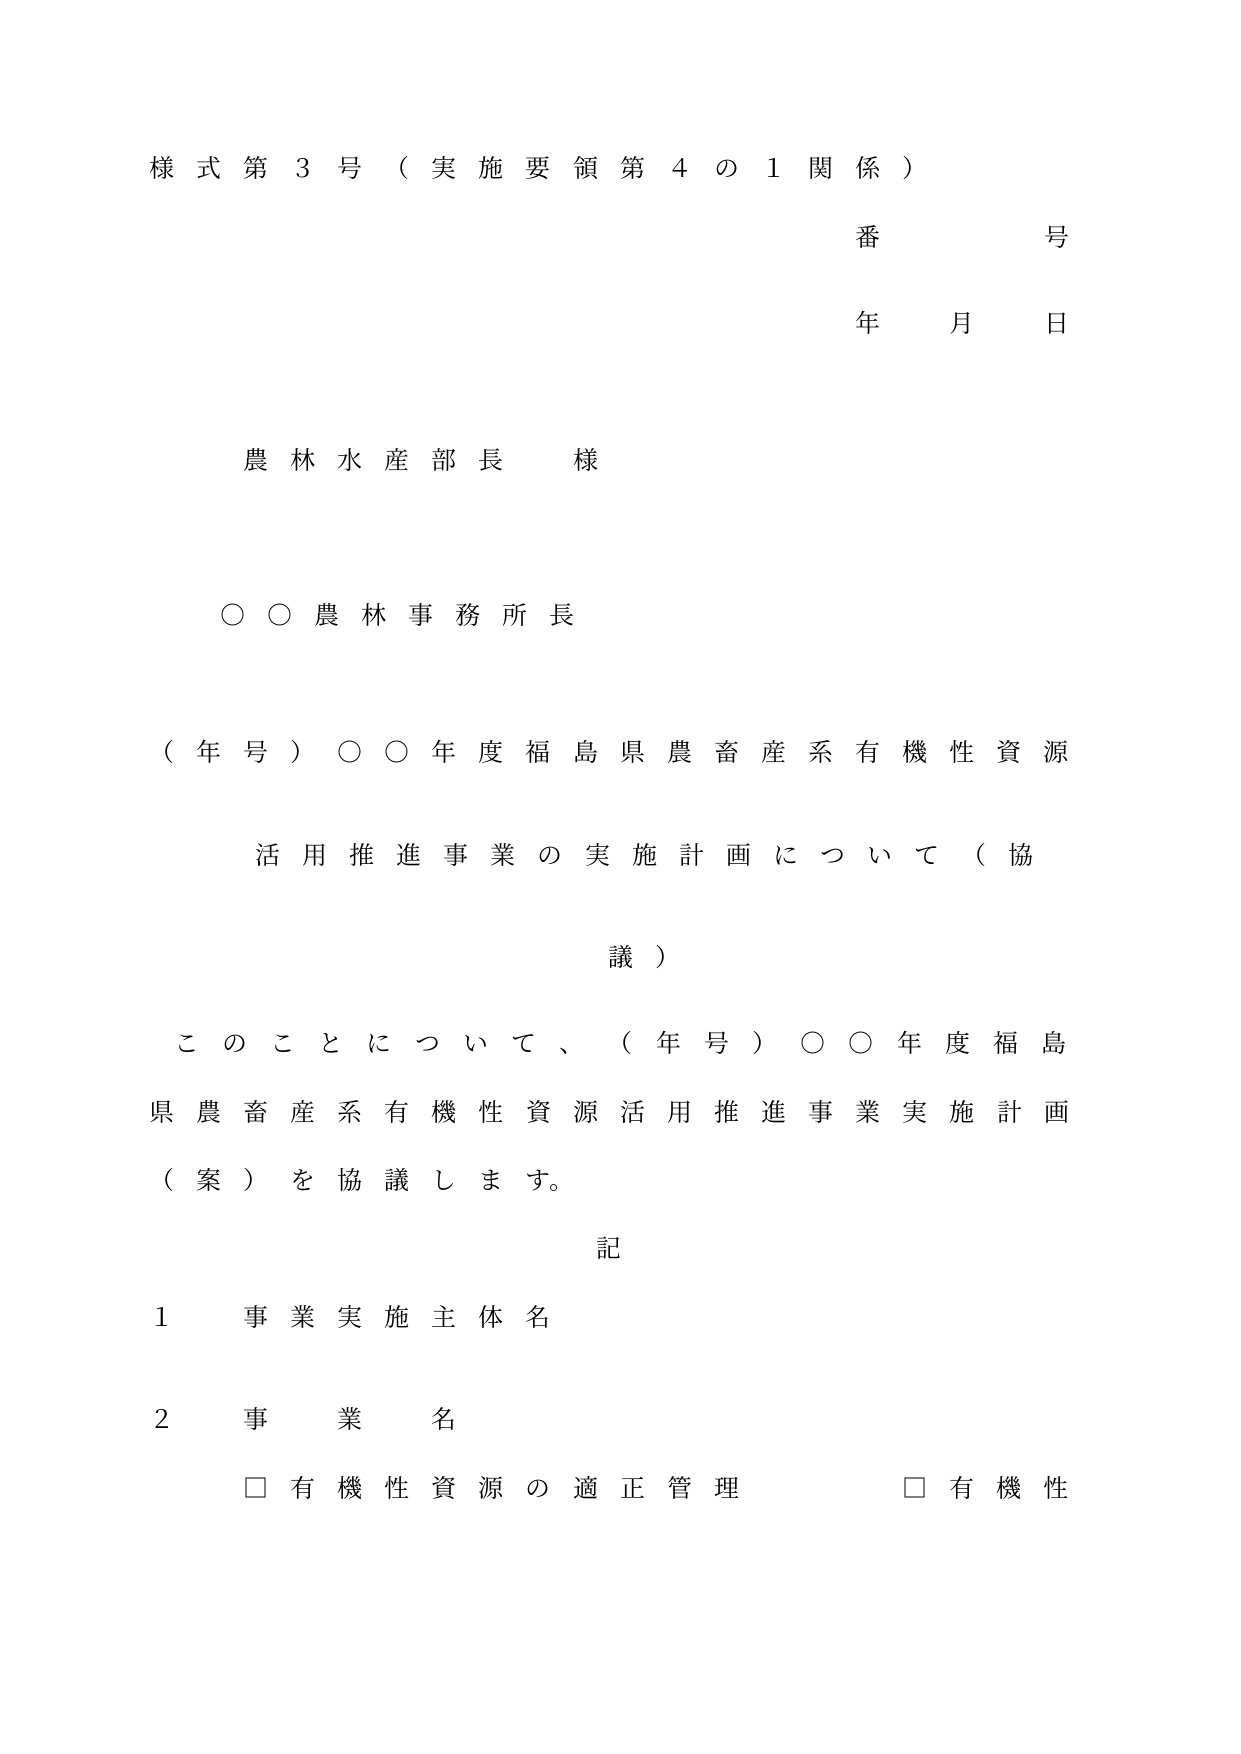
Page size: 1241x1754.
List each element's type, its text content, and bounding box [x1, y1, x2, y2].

text 農林水産部長 様 [149, 425, 1091, 493]
text 年 月 日 [149, 287, 1091, 356]
text このことについて、（年号）○○年度福島県農畜産系有機性資源活用推進事業実施計画（案）を協議します。 [149, 1008, 1091, 1213]
text １ 事業実施主体名 [149, 1281, 1091, 1350]
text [149, 1452, 1091, 1521]
text 注１ 本様式は、事業実施主体（市町村は不要）が作成し、計画承認申請書（様式１号）に添付して提出する。様式第３号（実施要領第４の１関係） [149, 133, 1091, 201]
text （年号）○○年度福島県農畜産系有機性資源活用推進事業の実施計画について（協議） [149, 717, 1091, 990]
text 番 号 [149, 201, 1091, 269]
subtitle 記 [149, 1213, 1091, 1281]
text ２ 事 業 名 [149, 1384, 1091, 1452]
text ○○農林事務所長 [149, 511, 1091, 648]
